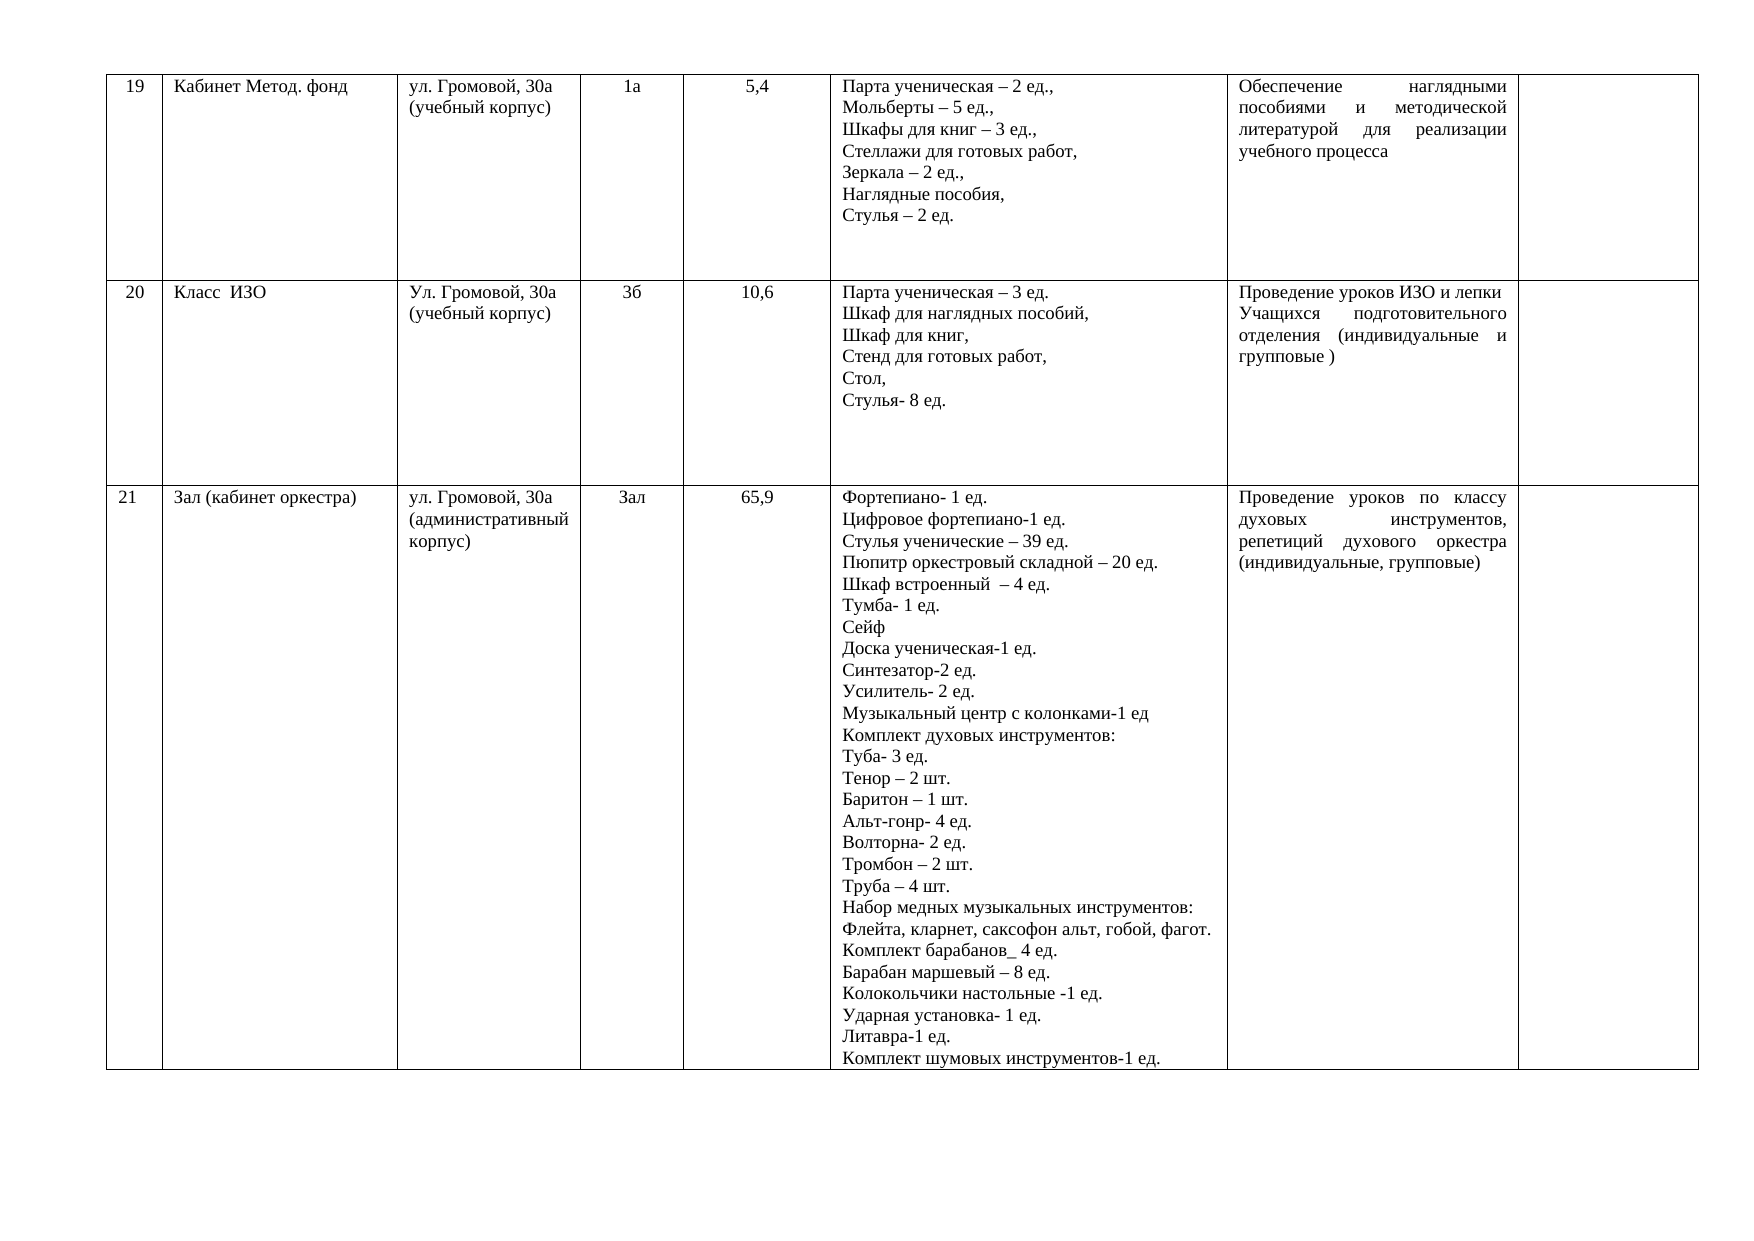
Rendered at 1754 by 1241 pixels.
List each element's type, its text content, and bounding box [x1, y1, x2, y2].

table_cell [1519, 75, 1698, 279]
table_cell Фортепиано- 1 ед. Цифровое фортепиано-1 ед. Стулья ученические – 39 ед. Пюпитр оркестровый складной – 20 ед. Шкаф встроенный – 4 ед. Тумба- 1 ед. Сейф Доска ученическая-1 ед. Синтезатор-2 ед. Усилитель- 2 ед. Музыкальный центр с колонками-1 ед Комплект духовых инструментов: Туба- 3 ед. Тенор – 2 шт. Баритон – 1 шт. Альт-гонр- 4 ед. Волторна- 2 ед. Тромбон – 2 шт. Труба – 4 шт. Набор медных музыкальных инструментов: Флейта, кларнет, саксофон альт, гобой, фагот. Комплект барабанов_ 4 ед. Барабан маршевый – 8 ед. Колокольчики настольные -1 ед. Ударная установка- 1 ед. Литавра-1 ед. Комплект шумовых инструментов-1 ед. [831, 486, 1227, 1068]
table_cell 5,4 [684, 75, 830, 279]
table_cell 21 [107, 486, 162, 1068]
table_cell 20 [107, 281, 162, 485]
table_cell 65,9 [684, 486, 830, 1068]
table_cell 1а [581, 75, 683, 279]
table_cell Зал (кабинет оркестра) [163, 486, 397, 1068]
table_cell Парта ученическая – 2 ед., Мольберты – 5 ед., Шкафы для книг – 3 ед., Стеллажи для готовых работ, Зеркала – 2 ед., Наглядные пособия, Стулья – 2 ед. [831, 75, 1227, 279]
table_cell [1519, 486, 1698, 1068]
table_cell Ул. Громовой, 30а (учебный корпус) [398, 281, 580, 485]
table_cell Кабинет Метод. фонд [163, 75, 397, 279]
table_cell [1519, 281, 1698, 485]
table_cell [398, 486, 580, 1068]
table_cell Проведение уроков по классу духовых инструментов, репетиций духового оркестра (индивидуальные, групповые) [1228, 486, 1518, 1068]
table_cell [398, 75, 580, 279]
table_cell Обеспечение наглядными пособиями и методической литературой для реализации учебного процесса [1228, 75, 1518, 279]
table_cell Класс ИЗО [163, 281, 397, 485]
table_cell 3б [581, 281, 683, 485]
table_cell Зал [581, 486, 683, 1068]
table_cell Проведение уроков ИЗО и лепки Учащихся подготовительного отделения (индивидуальные и групповые ) [1228, 281, 1518, 485]
table_cell 19 [107, 75, 162, 279]
table_cell Парта ученическая – 3 ед. Шкаф для наглядных пособий, Шкаф для книг, Стенд для готовых работ, Стол, Стулья- 8 ед. [831, 281, 1227, 485]
table_cell 10,6 [684, 281, 830, 485]
